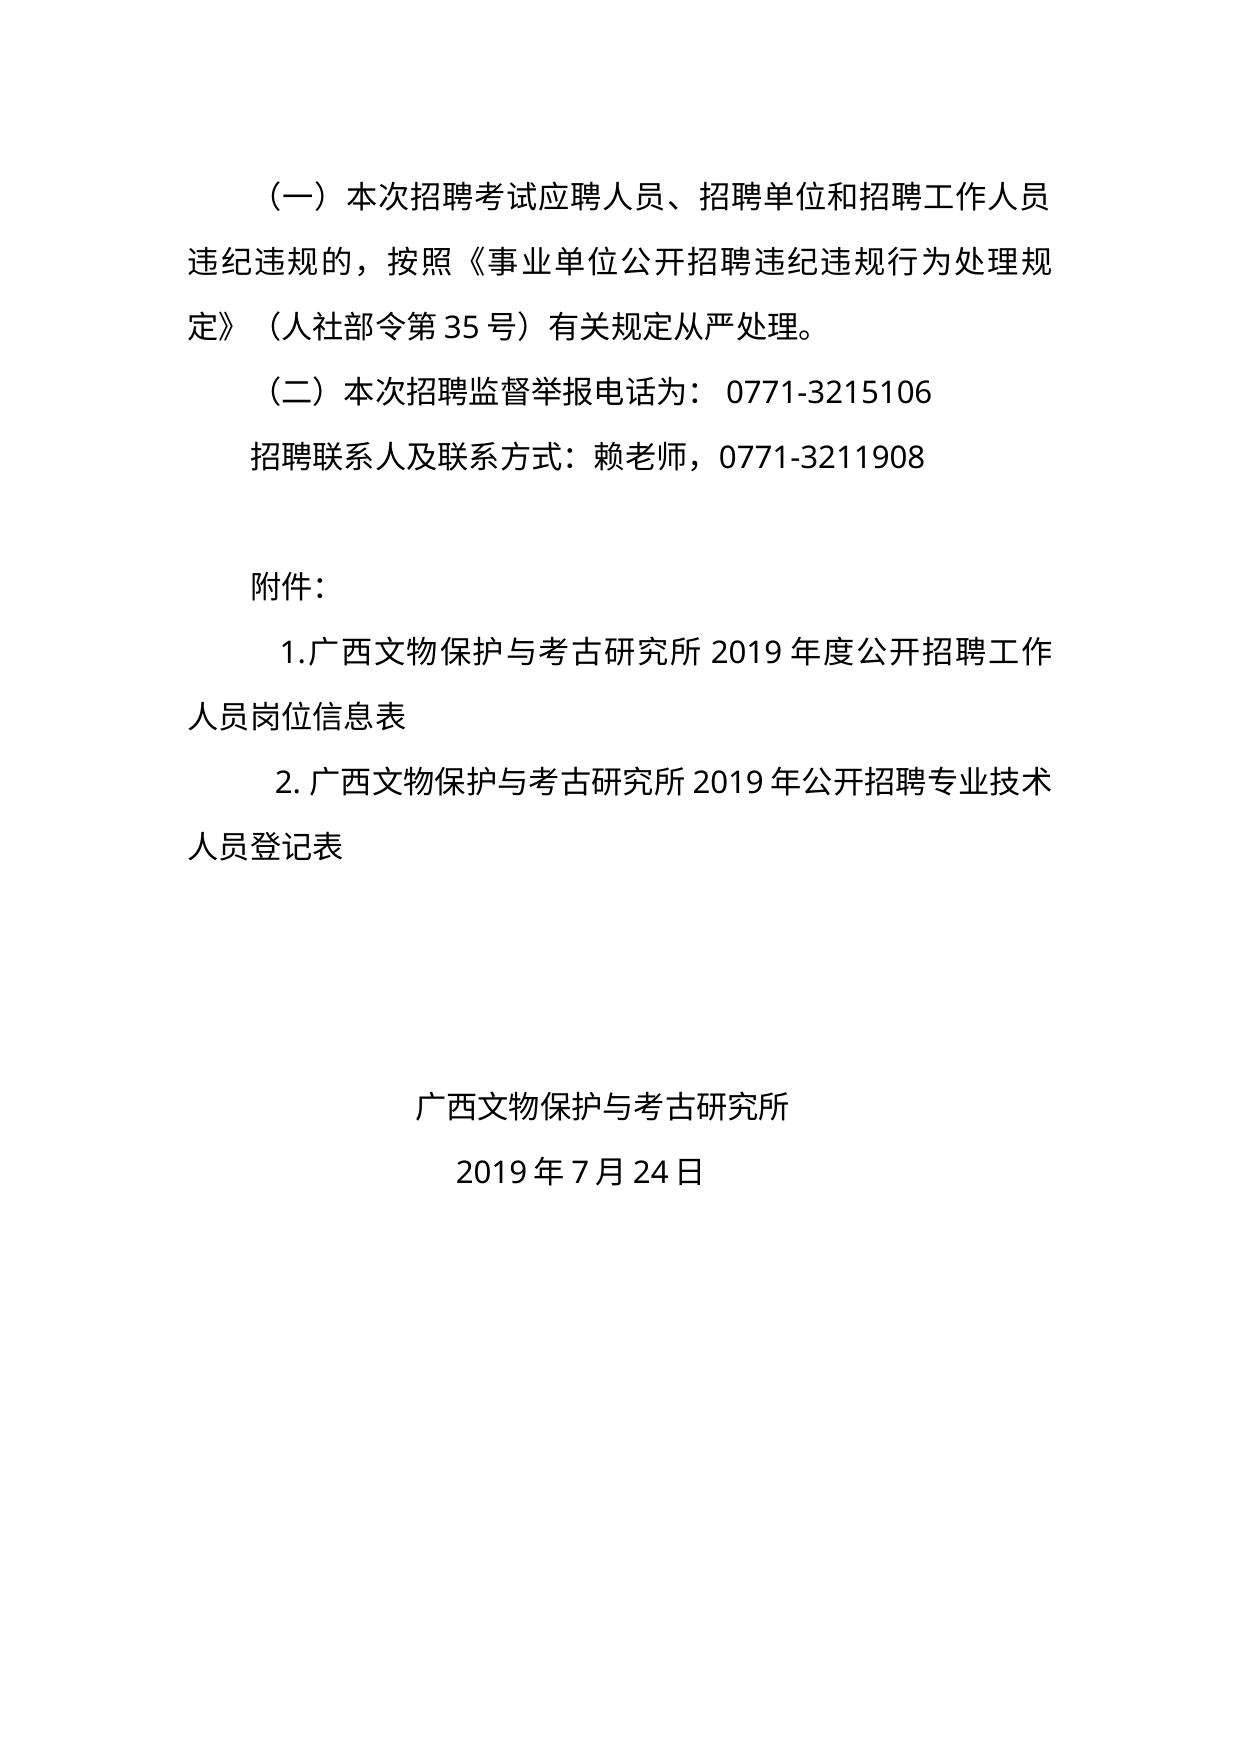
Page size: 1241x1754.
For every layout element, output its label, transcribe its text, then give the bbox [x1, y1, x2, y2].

text （二）本次招聘监督举报电话为： 0771-3215106 [187, 357, 1053, 422]
text 广西文物保护与考古研究所 [187, 1072, 1053, 1137]
text 招聘联系人及联系方式：赖老师，0771-3211908 [187, 422, 1053, 487]
text 2. 广西文物保护与考古研究所2019年公开招聘专业技术人员登记表 [187, 747, 1053, 877]
text （一）本次招聘考试应聘人员、招聘单位和招聘工作人员违纪违规的，按照《事业单位公开招聘违纪违规行为处理规定》（人社部令第35号）有关规定从严处理。 [187, 162, 1053, 357]
text 2019年7月24日 [187, 1137, 1053, 1202]
text 附件： [187, 552, 1053, 617]
text 1.广西文物保护与考古研究所2019年度公开招聘工作 人员岗位信息表 [187, 617, 1053, 747]
